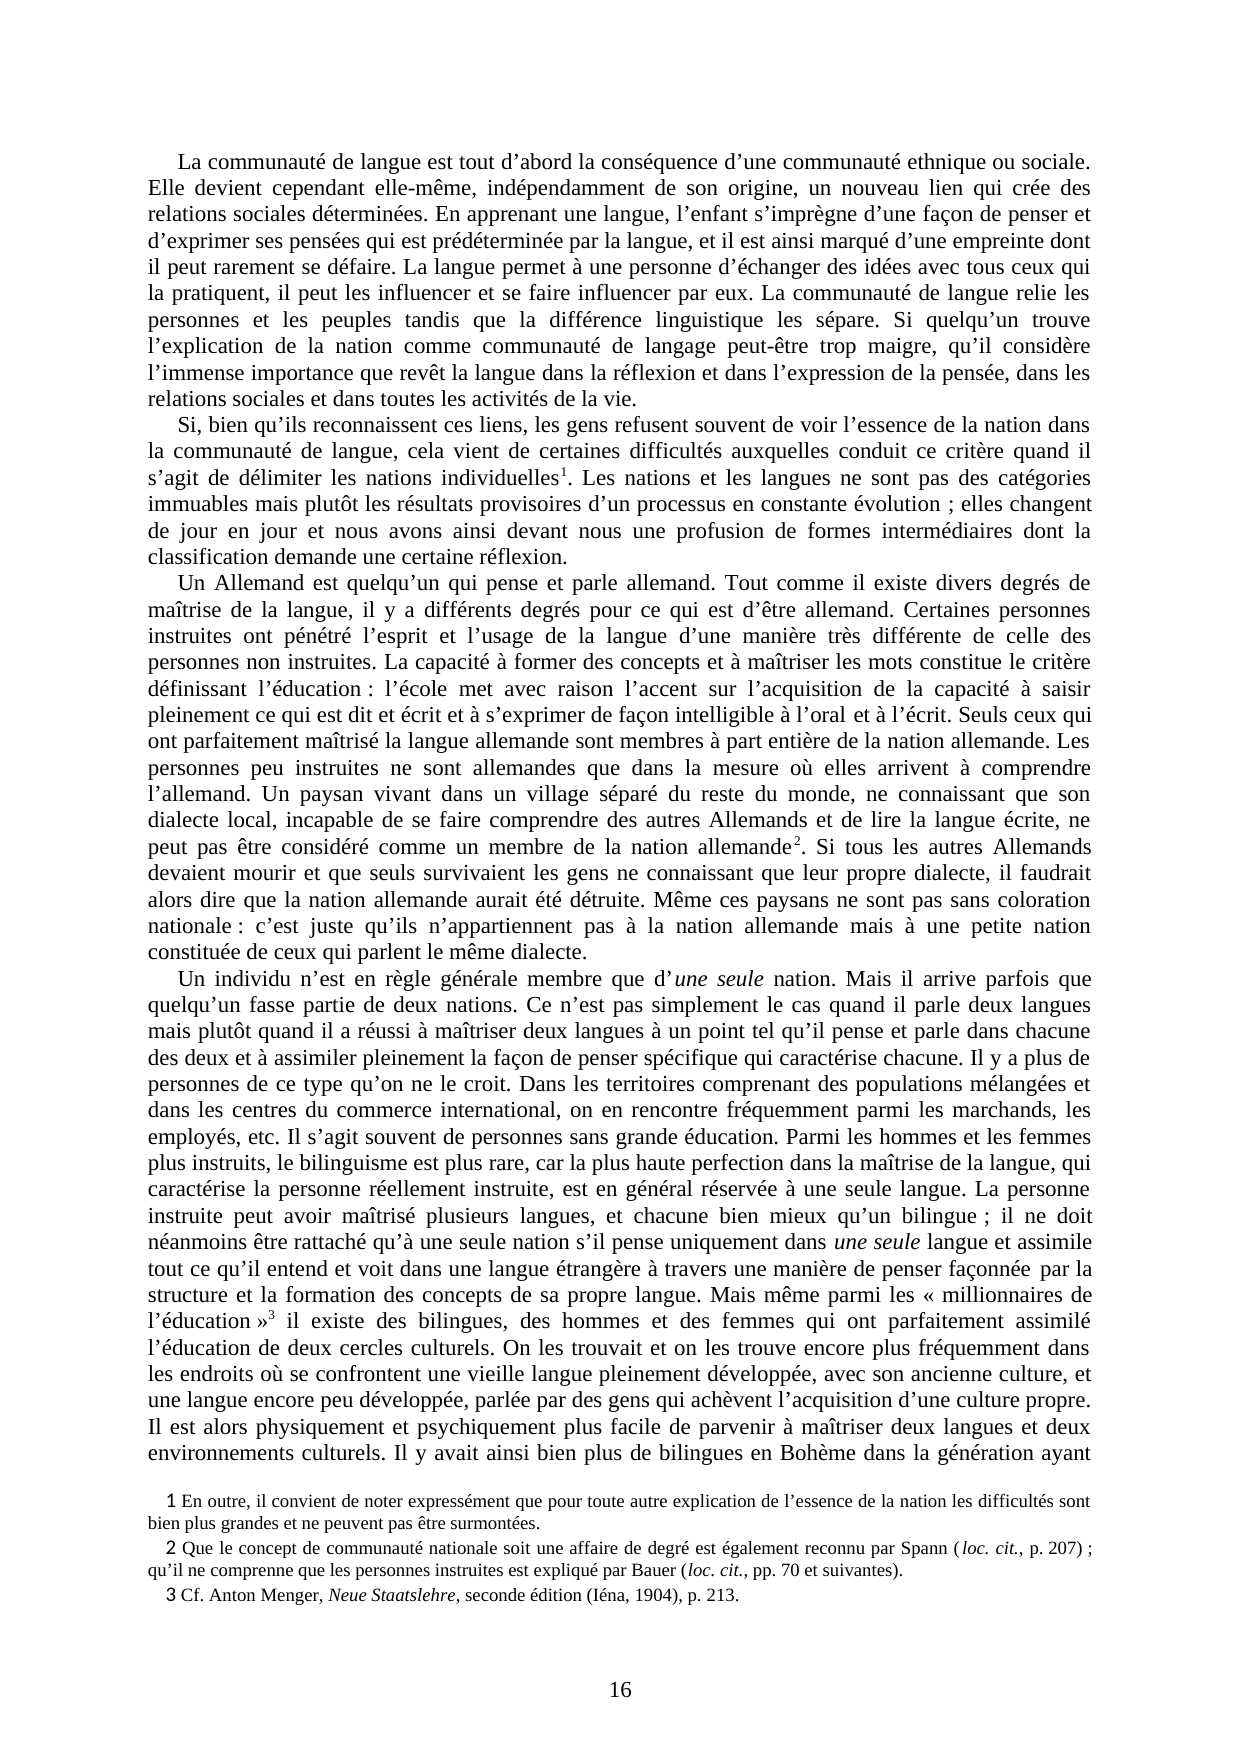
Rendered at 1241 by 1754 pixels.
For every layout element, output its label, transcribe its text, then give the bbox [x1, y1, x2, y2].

text Un Allemand est quelqu’un qui pense et parle allemand. Tout comme il existe divers degrés de maîtrise de la langue, il y a différents degrés pour ce qui est d’être allemand. Certaines personnes instruites ont pénétré l’esprit et l’usage de la langue d’une manière très différente de celle des personnes non instruites. La capacité à former des concepts et à maîtriser les mots constitue le critère définissant l’éducation : l’école met avec raison l’accent sur l’acquisition de la capacité à saisir pleinement ce qui est dit et écrit et à s’exprimer de façon intelligible à l’oral et à l’écrit. Seuls ceux qui ont parfaitement maîtrisé la langue allemande sont membres à part entière de la nation allemande. Les personnes peu instruites ne sont allemandes que dans la mesure où elles arrivent à comprendre l’allemand. Un paysan vivant dans un village séparé du reste du monde, ne connaissant que son dialecte local, incapable de se faire comprendre des autres Allemands et de lire la langue écrite, ne peut pas être considéré comme un membre de la nation allemande. Si tous les autres Allemands devaient mourir et que seuls survivaient les gens ne connaissant que leur propre dialecte, il faudrait alors dire que la nation allemande aurait été détruite. Même ces paysans ne sont pas sans coloration nationale : c’est juste qu’ils n’appartiennent pas à la nation allemande mais à une petite nation constituée de ceux qui parlent le même dialecte. [148, 569, 1092, 965]
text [148, 965, 1092, 1465]
text Si, bien qu’ils reconnaissent ces liens, les gens refusent souvent de voir l’essence de la nation dans la communauté de langue, cela vient de certaines difficultés auxquelles conduit ce critère quand il s’agit de délimiter les nations individuelles. Les nations et les langues ne sont pas des catégories immuables mais plutôt les résultats provisoires d’un processus en constante évolution ; elles changent de jour en jour et nous avons ainsi devant nous une profusion de formes intermédiaires dont la classification demande une certaine réflexion. [148, 411, 1092, 569]
text La communauté de langue est tout d’abord la conséquence d’une communauté ethnique ou sociale. Elle devient cependant elle-même, indépendamment de son origine, un nouveau lien qui crée des relations sociales déterminées. En apprenant une langue, l’enfant s’imprègne d’une façon de penser et d’exprimer ses pensées qui est prédéterminée par la langue, et il est ainsi marqué d’une empreinte dont il peut rarement se défaire. La langue permet à une personne d’échanger des idées avec tous ceux qui la pratiquent, il peut les influencer et se faire influencer par eux. La communauté de langue relie les personnes et les peuples tandis que la différence linguistique les sépare. Si quelqu’un trouve l’explication de la nation comme communauté de langage peut-être trop maigre, qu’il considère l’immense importance que revêt la langue dans la réflexion et dans l’expression de la pensée, dans les relations sociales et dans toutes les activités de la vie. [148, 148, 1092, 411]
